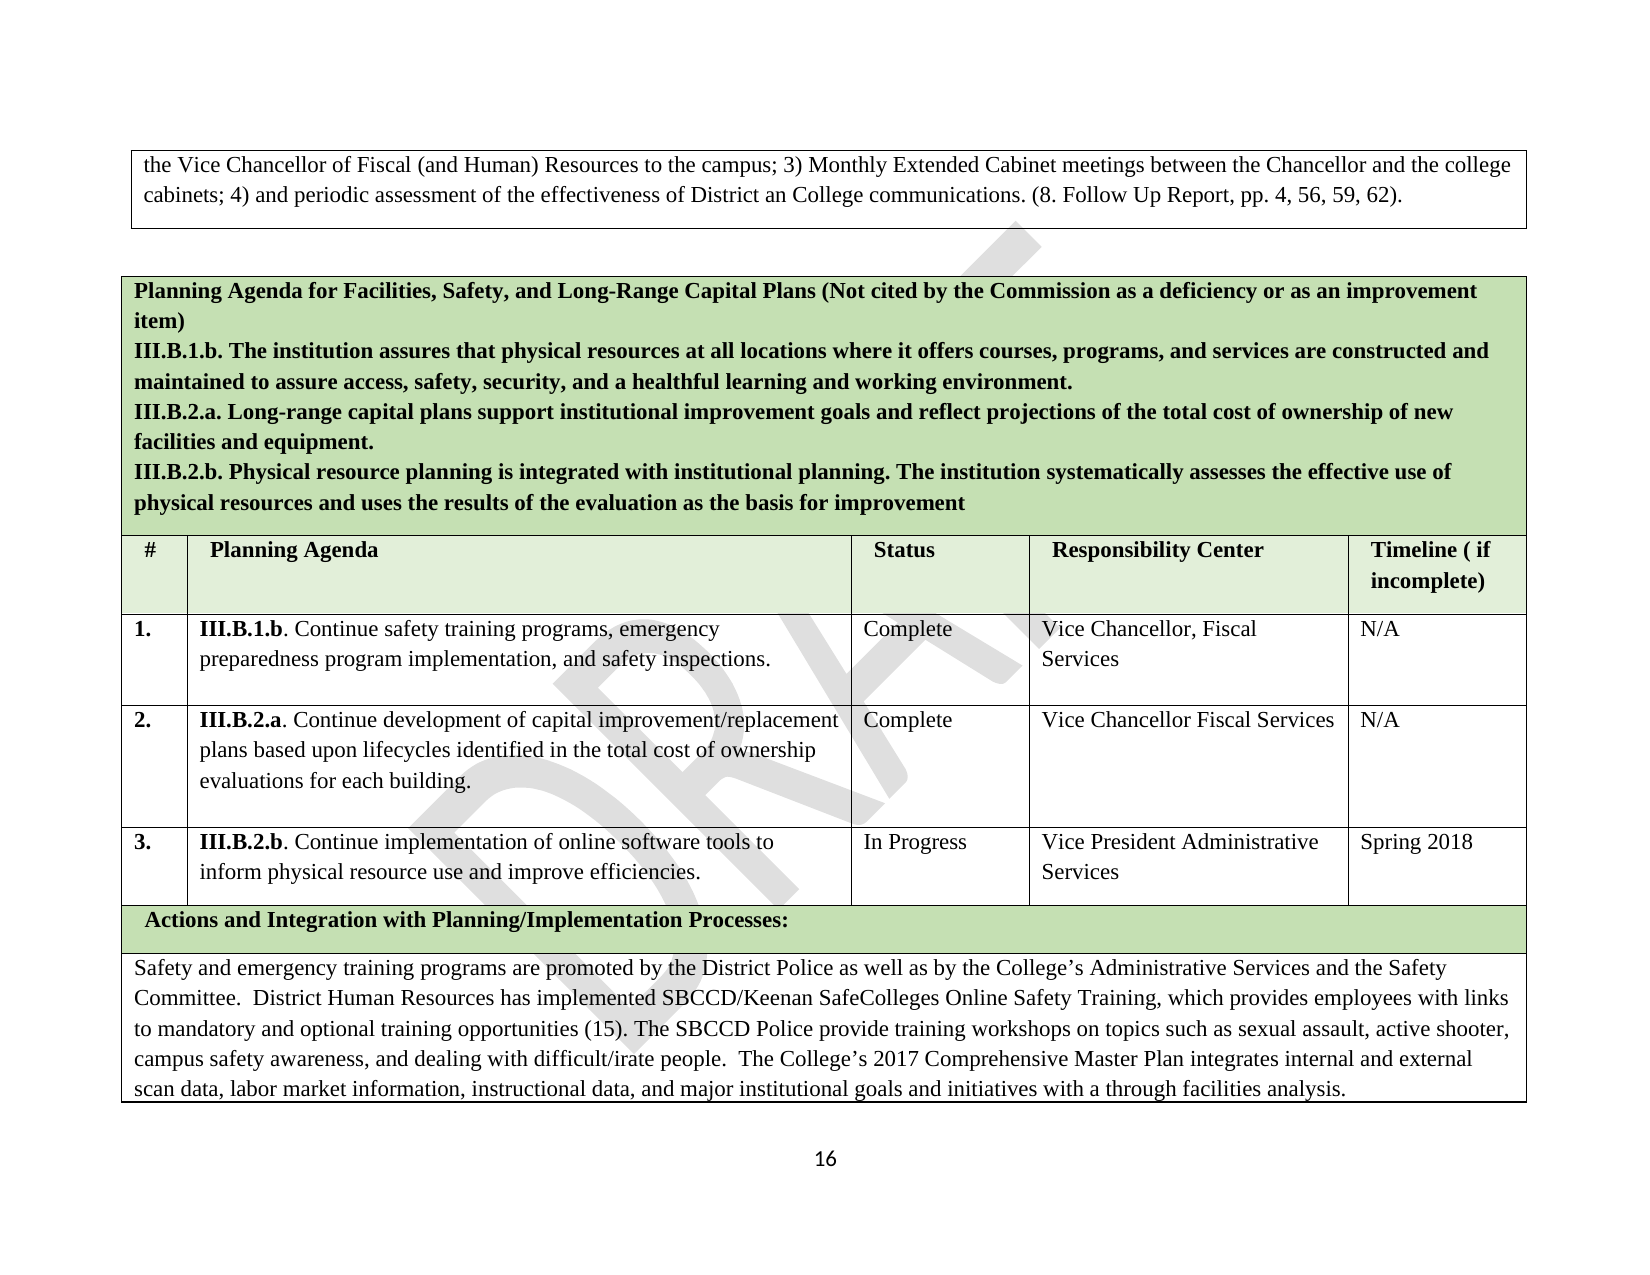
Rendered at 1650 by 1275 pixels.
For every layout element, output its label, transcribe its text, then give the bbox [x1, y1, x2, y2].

table_cell Planning Agenda [188, 536, 851, 613]
table_cell Responsibility Center [1030, 536, 1348, 613]
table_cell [132, 151, 1526, 228]
table_header Planning Agenda for Facilities, Safety, and Long-Range Capital Plans (Not cited by the Commission as a deficiency or as an improvement item) III.B.1.b. The institution assures that physical resources at all locations where it offers courses, programs, and services are constructed and maintained to assure access, safety, security, and a healthful learning and working environment. III.B.2.a. Long-range capital plans support institutional improvement goals and reflect projections of the total cost of ownership of new facilities and equipment. III.B.2.b. Physical resource planning is integrated with institutional planning. The institution systematically assesses the effective use of physical resources and uses the results of the evaluation as the basis for improvement [122, 277, 1526, 535]
table_cell III.B.2.b. Continue implementation of online software tools to inform physical resource use and improve efficiencies. [188, 828, 851, 905]
table_cell III.B.2.a. Continue development of capital improvement/replacement plans based upon lifecycles identified in the total cost of ownership evaluations for each building. [188, 706, 851, 827]
table_cell N/A [1349, 706, 1526, 827]
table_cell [122, 954, 1526, 1101]
table_cell III.B.1.b. Continue safety training programs, emergency preparedness program implementation, and safety inspections. [188, 615, 851, 705]
table_cell Complete [852, 615, 1029, 705]
table_cell Vice Chancellor, Fiscal Services [1030, 615, 1348, 705]
table_cell 2. [122, 706, 187, 827]
table_cell Complete [852, 706, 1029, 827]
table_cell 1. [122, 615, 187, 705]
table_cell In Progress [852, 828, 1029, 905]
table_cell Actions and Integration with Planning/Implementation Processes: [122, 906, 1526, 953]
table_cell 3. [122, 828, 187, 905]
table_cell # [122, 536, 187, 613]
table_cell Spring 2018 [1349, 828, 1526, 905]
table_cell N/A [1349, 615, 1526, 705]
table_cell Timeline ( if incomplete) [1349, 536, 1526, 613]
table_cell Vice President Administrative Services [1030, 828, 1348, 905]
table_cell Vice Chancellor Fiscal Services [1030, 706, 1348, 827]
table_cell Status [852, 536, 1029, 613]
